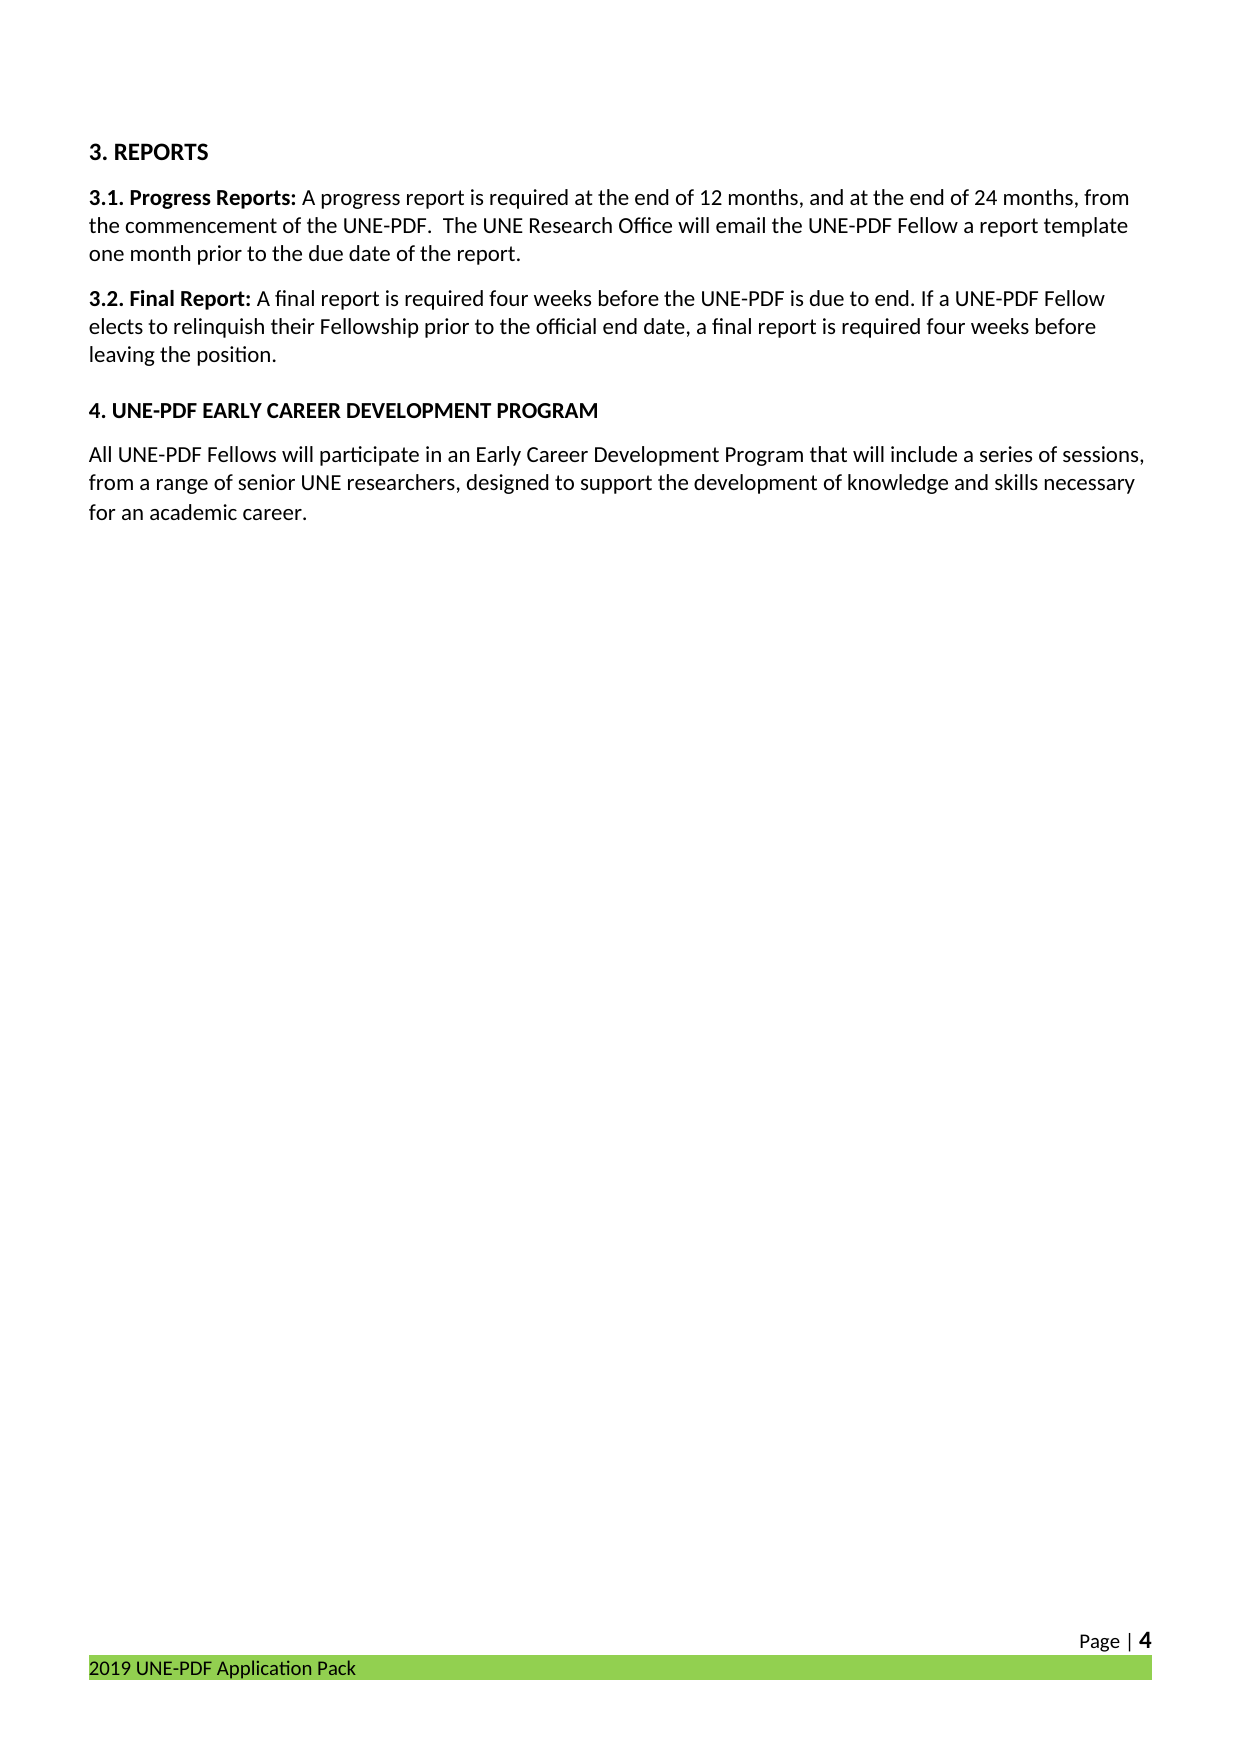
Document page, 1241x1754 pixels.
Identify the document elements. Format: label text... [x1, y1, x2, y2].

text 3. REPORTS [89, 136, 1152, 166]
text 3.2. Final Report: A final report is required four weeks before the UNE-PDF is due to end. If a UNE-PDF Fellow elects to relinquish their Fellowship prior to the official end date, a final report is required four weeks before leaving the position. [89, 284, 1152, 368]
text 4. UNE-PDF EARLY CAREER DEVELOPMENT PROGRAM [89, 396, 1152, 424]
text 3.1. Progress Reports: A progress report is required at the end of 12 months, and at the end of 24 months, from the commencement of the UNE-PDF. The UNE Research Office will email the UNE-PDF Fellow a report template one month prior to the due date of the report. [89, 183, 1152, 267]
text All UNE-PDF Fellows will participate in an Early Career Development Program that will include a series of sessions, from a range of senior UNE researchers, designed to support the development of knowledge and skills necessary for an academic career. [89, 441, 1152, 527]
